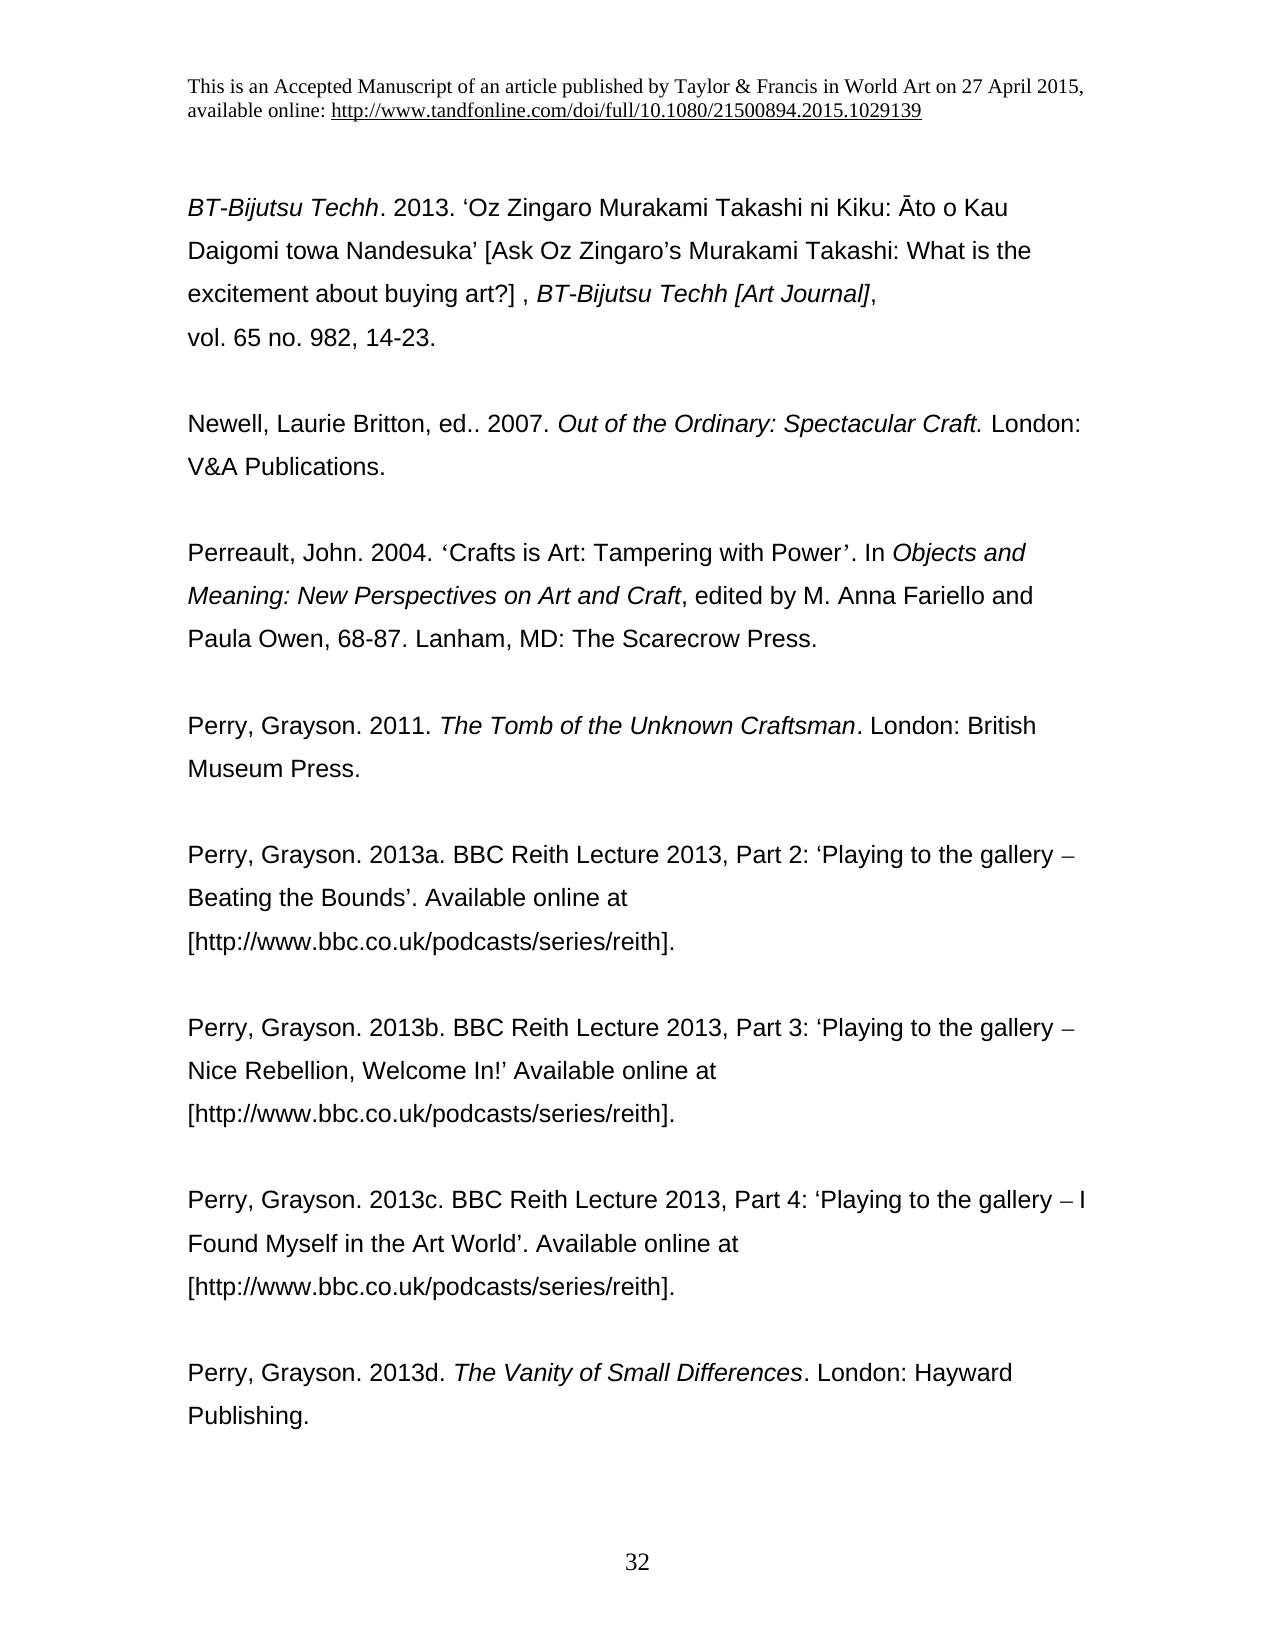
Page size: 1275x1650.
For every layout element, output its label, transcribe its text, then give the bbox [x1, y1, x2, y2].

text vol. 65 no. 982, 14-23. [187, 322, 1087, 351]
text Perry, Grayson. 2013a. BBC Reith Lecture 2013, Part 2: ‘Playing to the gallery – Beating the Bounds’. Available online at [http://www.bbc.co.uk/podcasts/series/reith]. [187, 840, 1087, 955]
text Perreault, John. 2004. ‘Crafts is Art: Tampering with Power’. In Objects and Meaning: New Perspectives on Art and Craft, edited by M. Anna Fariello and Paula Owen, 68-87. Lanham, MD: The Scarecrow Press. [187, 538, 1087, 653]
text Perry, Grayson. 2013c. BBC Reith Lecture 2013, Part 4: ‘Playing to the gallery – I Found Myself in the Art World’. Available online at [http://www.bbc.co.uk/podcasts/series/reith]. [187, 1185, 1087, 1300]
text Perry, Grayson. 2013d. The Vanity of Small Differences. London: Hayward Publishing. [187, 1358, 1087, 1430]
text BT-Bijutsu Techh. 2013. ‘Oz Zingaro Murakami Takashi ni Kiku: Āto o Kau Daigomi towa Nandesuka’ [Ask Oz Zingaro’s Murakami Takashi: What is the excitement about buying art?] , BT-Bijutsu Techh [Art Journal], [187, 193, 1087, 308]
text Perry, Grayson. 2013b. BBC Reith Lecture 2013, Part 3: ‘Playing to the gallery – Nice Rebellion, Welcome In!’ Available online at [http://www.bbc.co.uk/podcasts/series/reith]. [187, 1013, 1087, 1128]
text Perry, Grayson. 2011. The Tomb of the Unknown Craftsman. London: British Museum Press. [187, 711, 1087, 783]
text Newell, Laurie Britton, ed.. 2007. Out of the Ordinary: Spectacular Craft. London: V&A Publications. [187, 409, 1087, 481]
